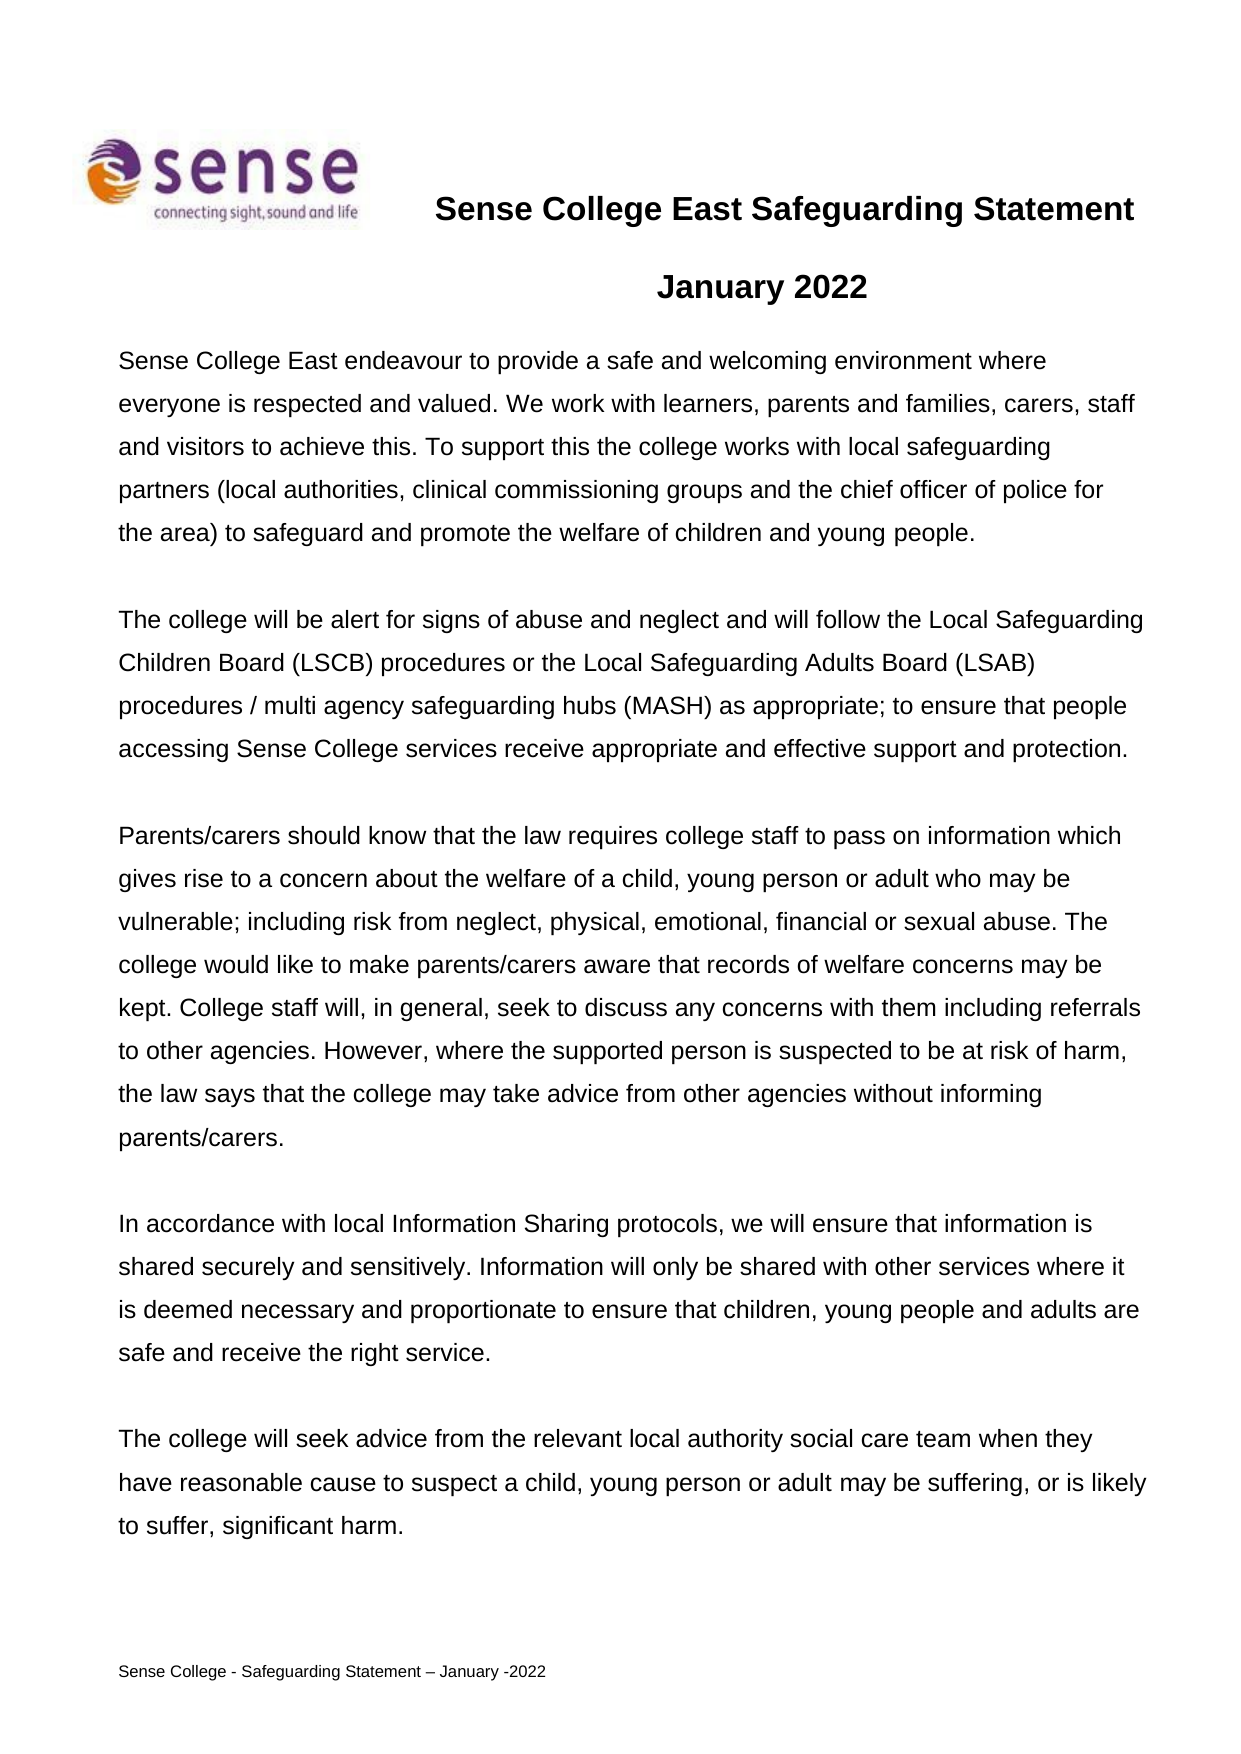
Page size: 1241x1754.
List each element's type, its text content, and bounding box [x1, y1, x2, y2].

text Sense College East Safeguarding Statement January 2022 [434, 189, 1136, 306]
text The college will seek advice from the relevant local authority social care team when they have reasonable cause to suspect a child, young person or adult may be suffering, or is likely to suffer, significant harm. [118, 1424, 1149, 1540]
text Parents/carers should know that the law requires college staff to pass on information which gives rise to a concern about the welfare of a child, young person or adult who may be vulnerable; including risk from neglect, physical, emotional, financial or sexual abuse. The college would like to make parents/carers aware that records of welfare concerns may be kept. College staff will, in general, seek to discuss any concerns with them including referrals to other agencies. However, where the supported person is suspected to be at risk of harm, the law says that the college may take advice from other agencies without informing parents/carers. [118, 821, 1155, 1151]
text The college will be alert for signs of abuse and neglect and will follow the Local Safeguarding Children Board (LSCB) procedures or the Local Safeguarding Adults Board (LSAB) procedures / multi agency safeguarding hubs (MASH) as appropriate; to ensure that people accessing Sense College services receive appropriate and effective support and protection. [118, 605, 1155, 763]
text In accordance with local Information Sharing protocols, we will ensure that information is shared securely and sensitively. Information will only be shared with other services where it is deemed necessary and proportionate to ensure that children, young people and adults are safe and receive the right service. [118, 1209, 1143, 1367]
picture [72, 129, 371, 230]
text Sense College East endeavour to provide a safe and welcoming environment where everyone is respected and valued. We work with learners, parents and families, carers, staff and visitors to achieve this. To support this the college works with local safeguarding partners (local authorities, clinical commissioning groups and the chief officer of police for the area) to safeguard and promote the welfare of children and young people. [118, 346, 1145, 547]
